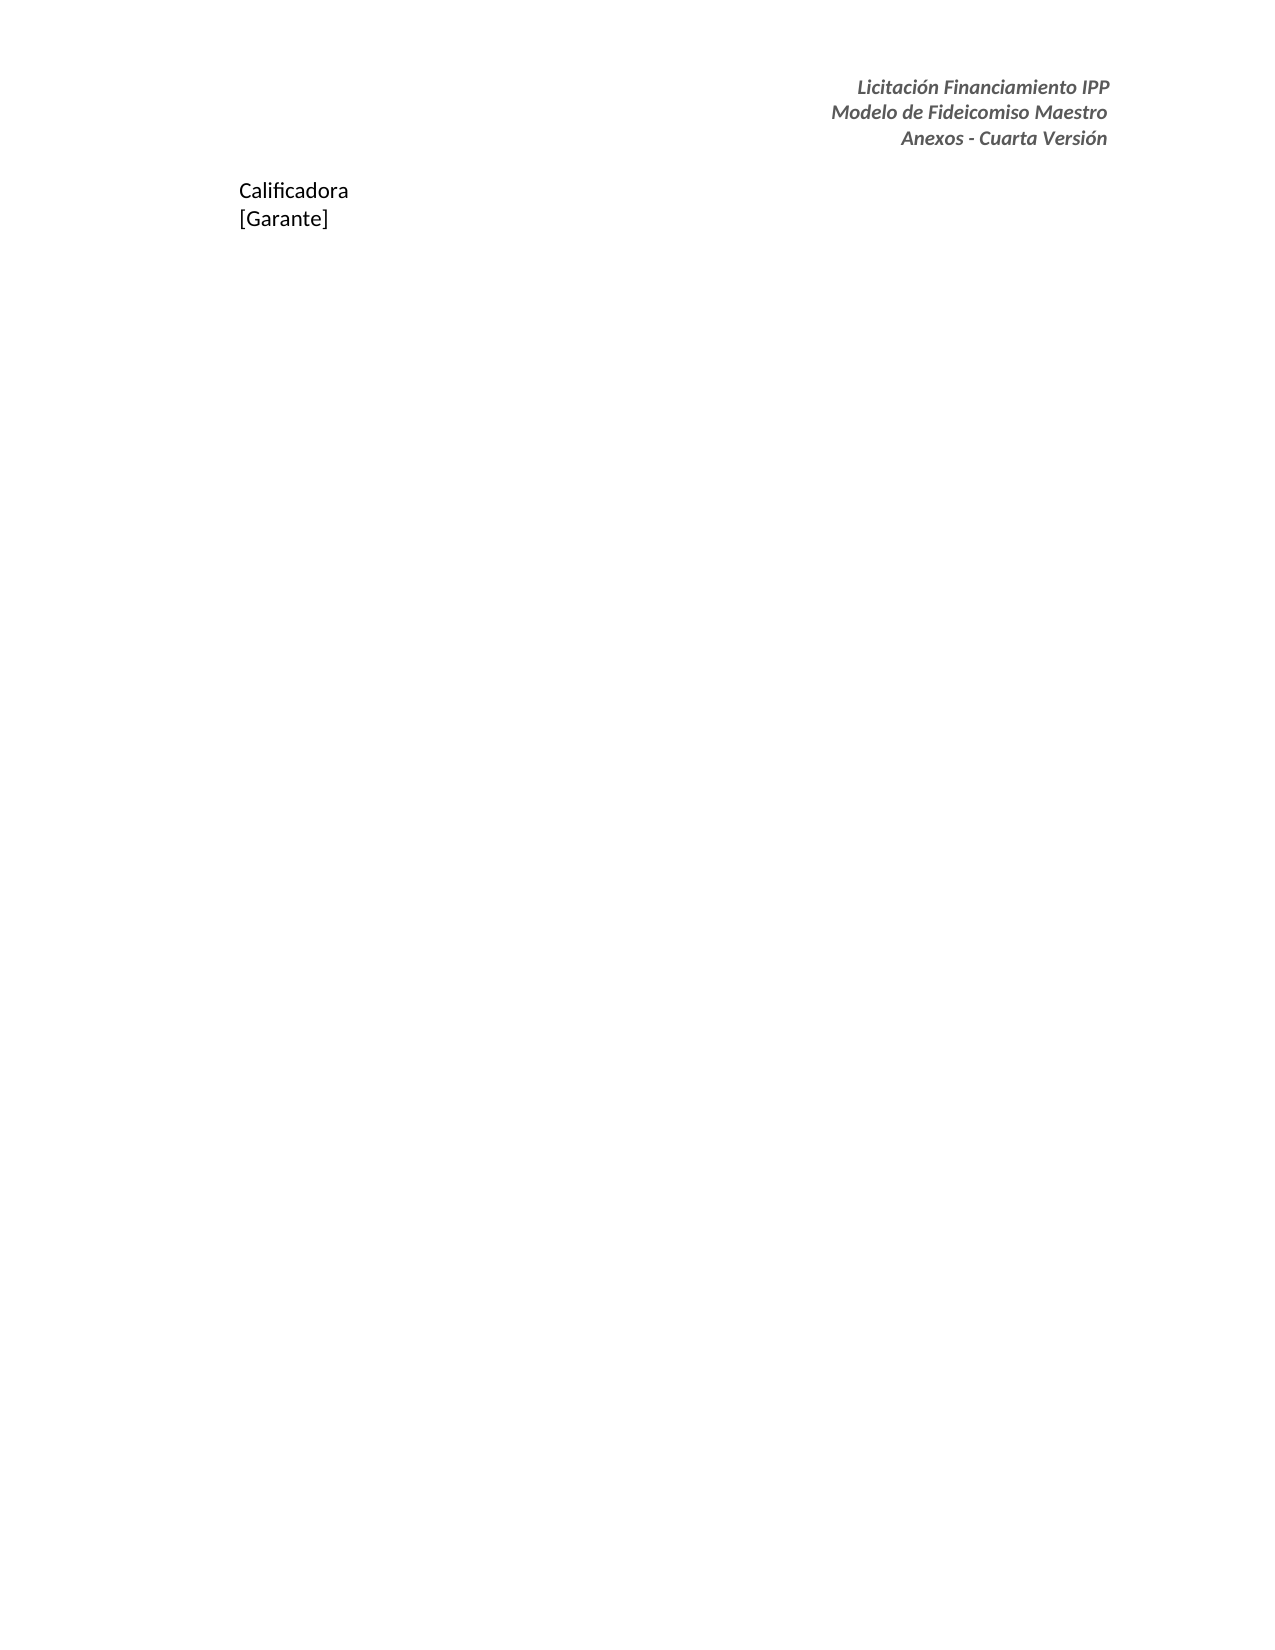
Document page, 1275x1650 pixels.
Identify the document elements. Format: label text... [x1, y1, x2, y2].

text Calificadora [165, 176, 1109, 204]
text [Garante] [165, 204, 1109, 232]
